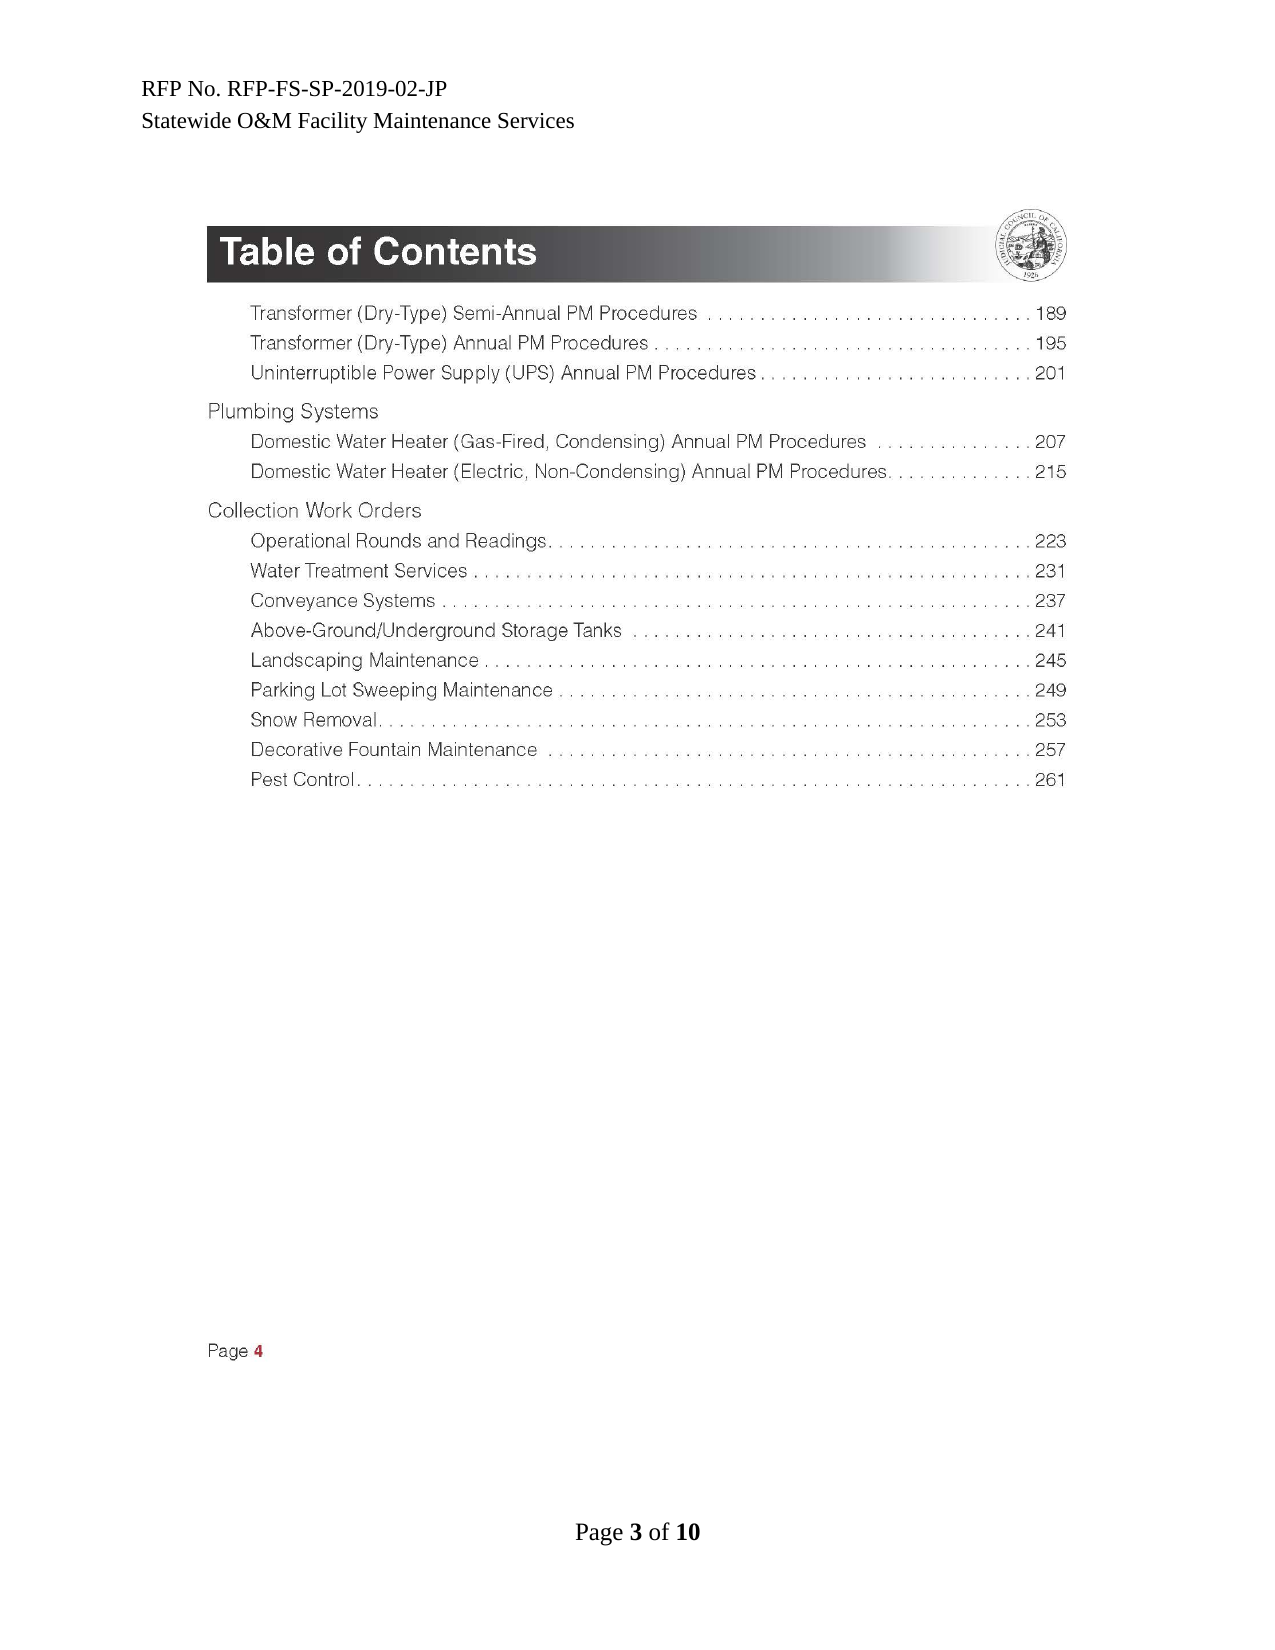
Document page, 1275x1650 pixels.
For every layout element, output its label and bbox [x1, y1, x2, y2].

picture [150, 168, 1124, 1430]
